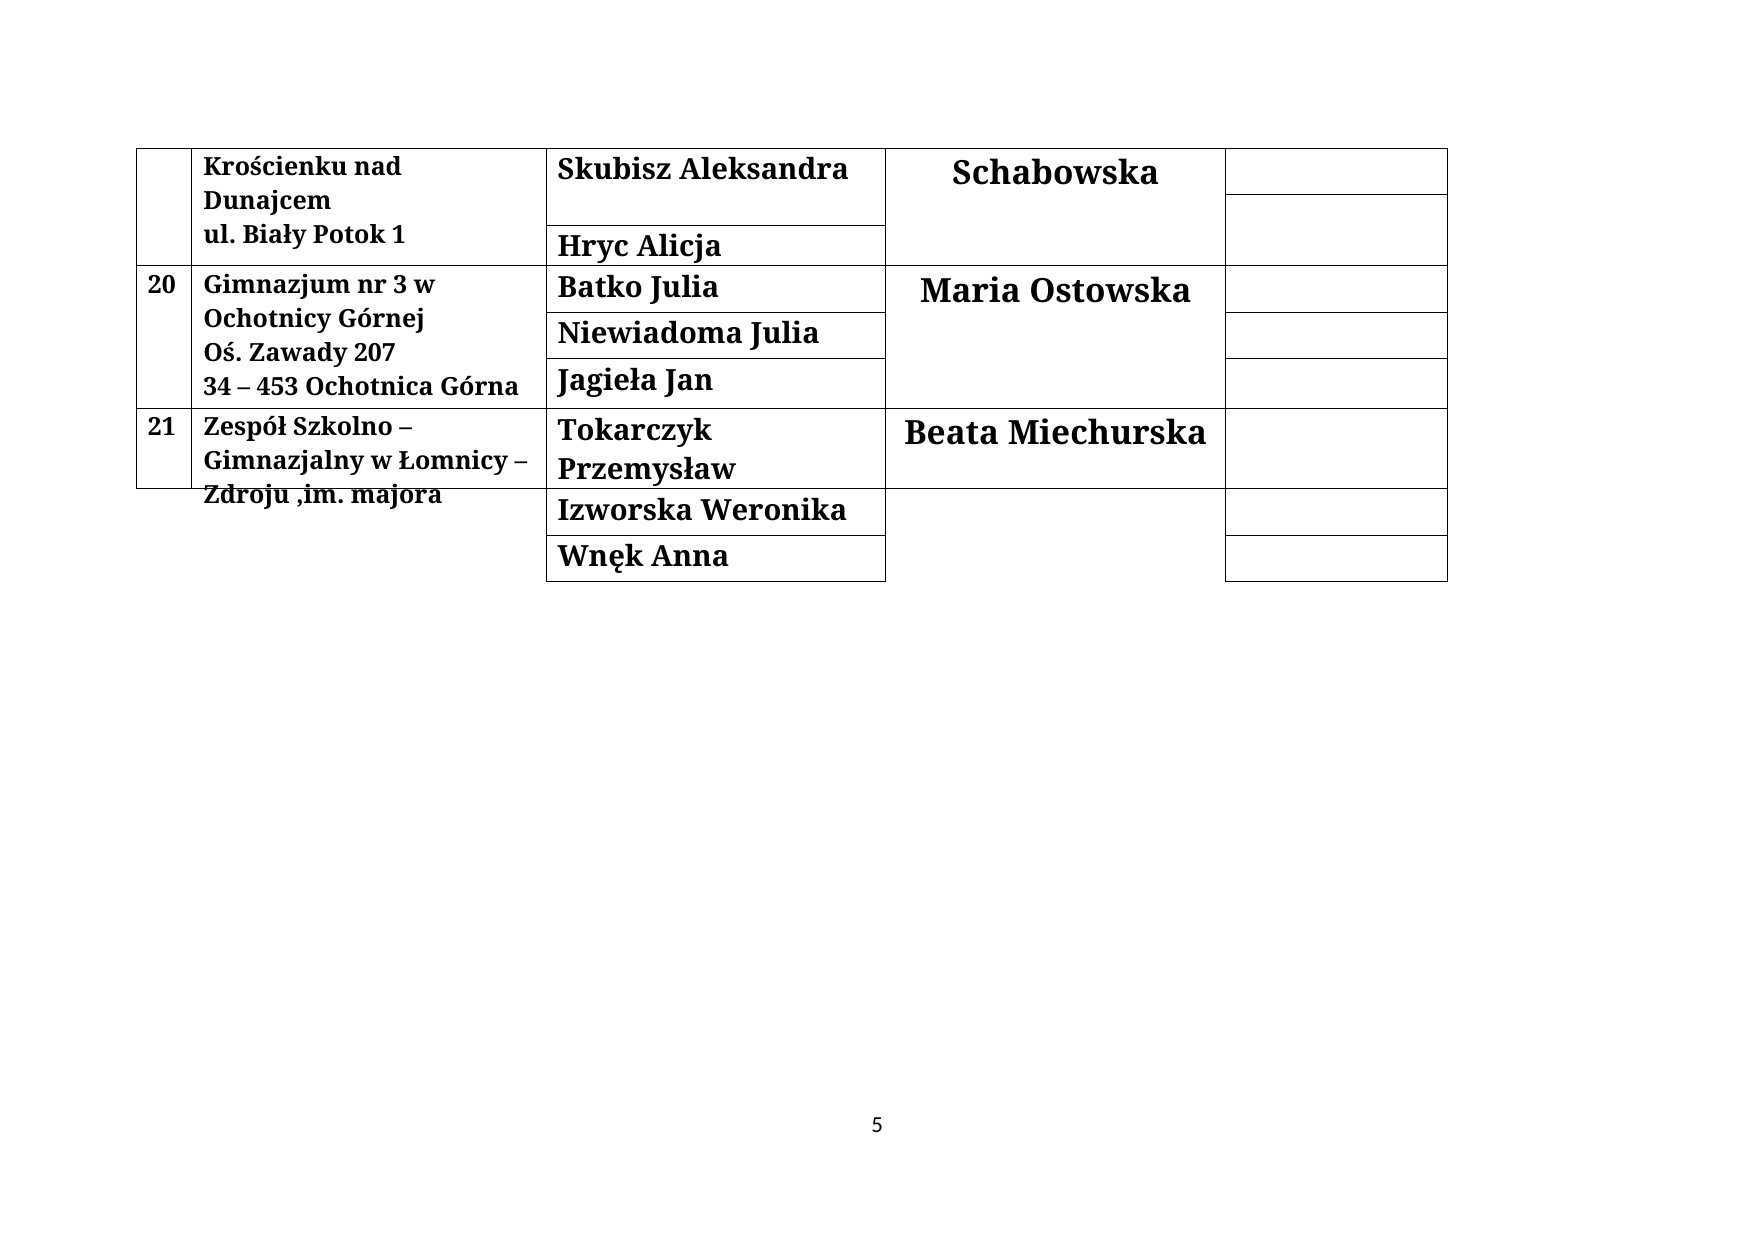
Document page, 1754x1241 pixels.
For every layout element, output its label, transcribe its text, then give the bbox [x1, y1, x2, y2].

table_cell [1226, 266, 1447, 312]
table_cell 21 [137, 409, 191, 488]
table_cell [1226, 489, 1447, 534]
table_cell Skubisz Aleksandra [547, 149, 885, 224]
table_cell Hryc Alicja [547, 226, 885, 265]
table_cell [1226, 313, 1447, 358]
table_cell [1226, 359, 1447, 408]
table_cell Gimnazjum nr 3 w Ochotnicy Górnej Oś. Zawady 207 34 – 453 Ochotnica Górna [192, 266, 546, 408]
table_cell Jagieła Jan [547, 359, 885, 408]
table_cell [1226, 149, 1447, 194]
table_cell 20 [137, 266, 191, 408]
table_cell Maria Ostowska [886, 266, 1225, 408]
table_cell Beata Miechurska [886, 409, 1225, 488]
table_cell [1226, 195, 1447, 265]
table_cell Niewiadoma Julia [547, 313, 885, 358]
table_cell Wnęk Anna [547, 536, 885, 581]
table_cell Zespół Szkolno – Gimnazjalny w Łomnicy – Zdroju ,im. majora Juliana Zubka ps. „Tatar” [192, 409, 546, 488]
table_cell [1226, 409, 1447, 488]
table_cell Batko Julia [547, 266, 885, 312]
table_cell Izworska Weronika [547, 489, 885, 534]
table_cell Tokarczyk Przemysław [547, 409, 885, 488]
table_cell [1226, 536, 1447, 581]
